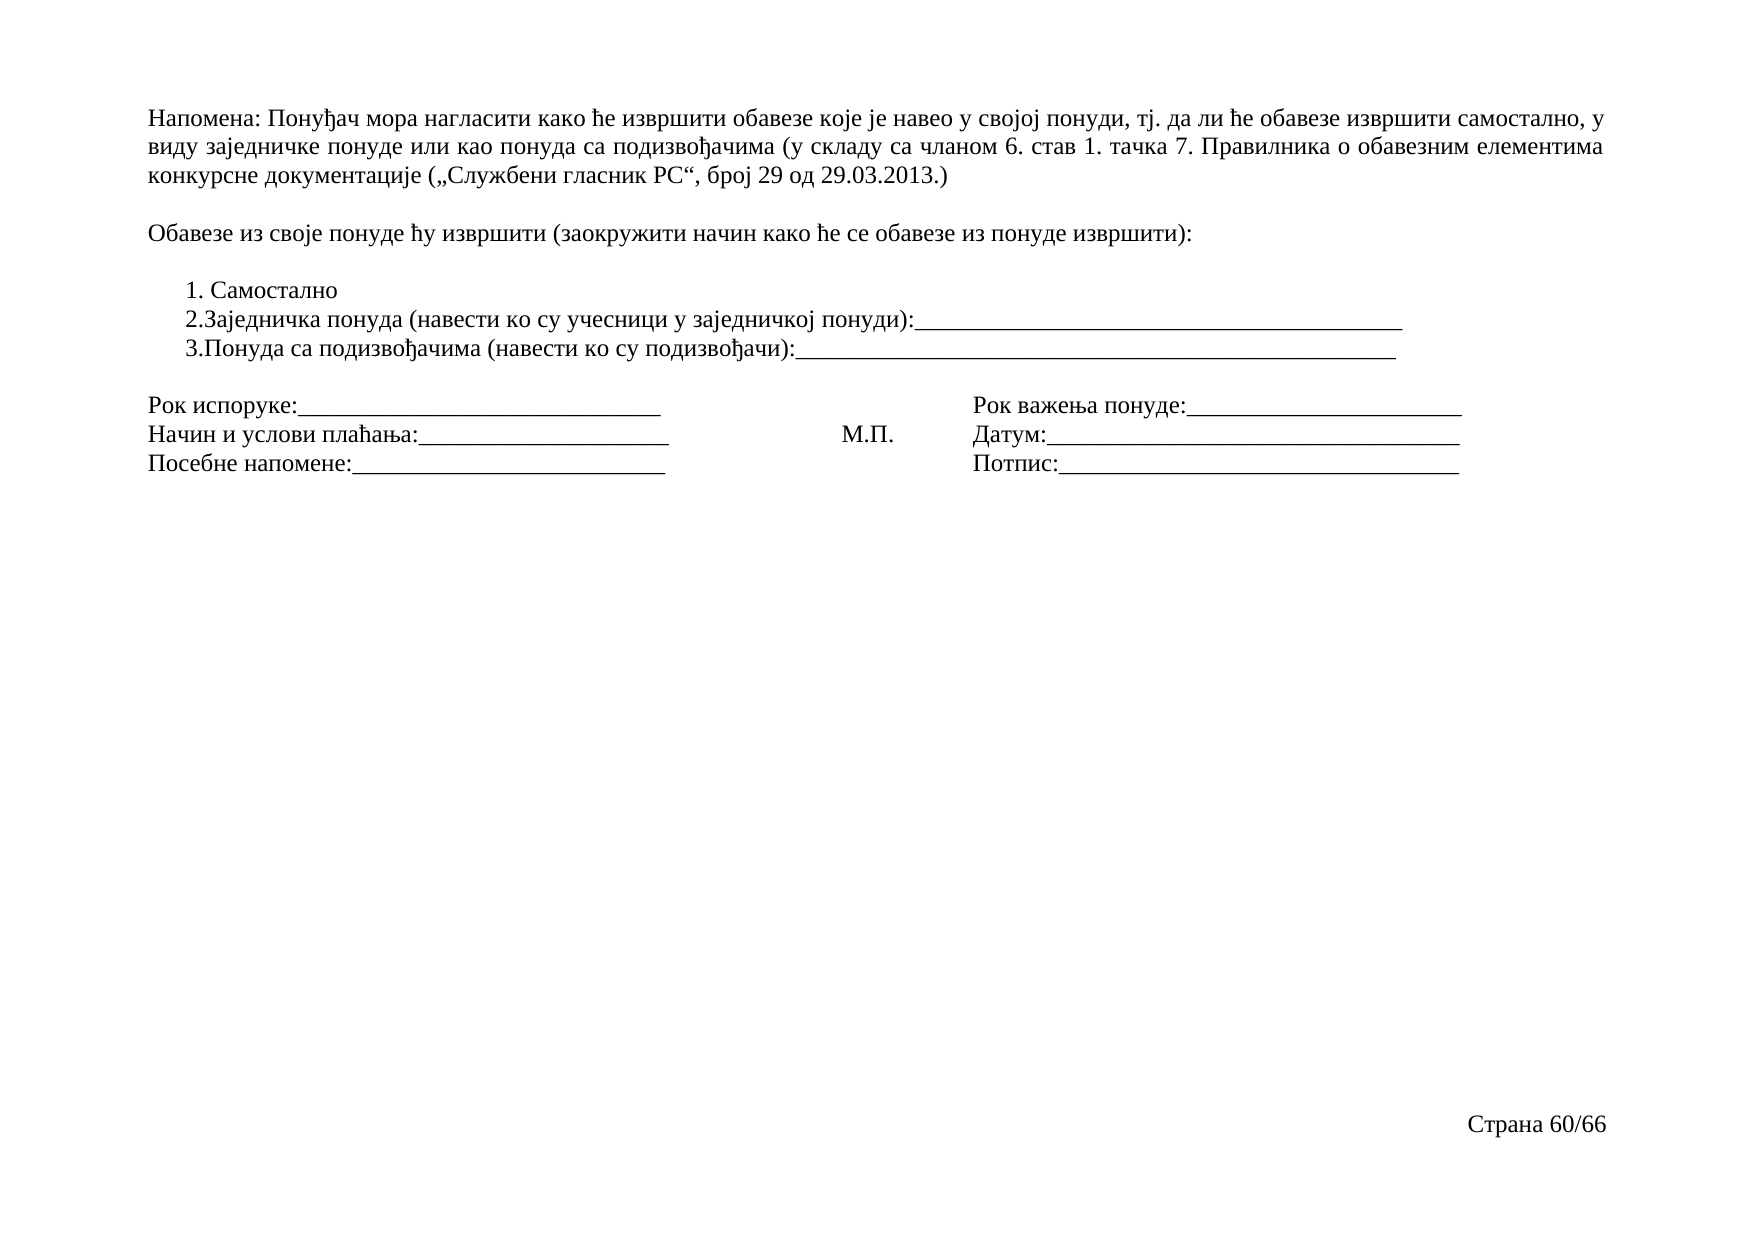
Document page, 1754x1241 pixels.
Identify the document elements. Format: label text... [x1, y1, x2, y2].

text Посебне напомене:_________________________ Потпис:________________________________ [148, 448, 1606, 476]
text Напомена: Понуђач мора нагласити како ће извршити обавезе које је навео у својој понуди, тј. да ли ће обавезе извршити самостално, у виду заједничке понуде или као понуда са подизвођачима (у складу са чланом 6. став 1. тачка 7. Правилника о обавезним елементима конкурсне документације („Службени гласник РС“, број 29 од 29.03.2013.) [148, 103, 1606, 189]
text Начин и услови плаћања:____________________ М.П. Датум:_________________________________ [148, 419, 1606, 448]
text 3.Понуда са подизвођачима (навести ко су подизвођачи):________________________________________________ [185, 333, 1606, 361]
text Обавезе из своје понуде ћу извршити (заокружити начин како ће се обавезе из понуде извршити): [148, 218, 1606, 246]
text Рок испоруке:_____________________________ Рок важења понуде:______________________ [148, 390, 1606, 419]
text 2.Заједничка понуда (навести ко су учесници у заједничкој понуди):_______________________________________ [185, 304, 1606, 333]
text 1. Самостално [185, 275, 1606, 304]
